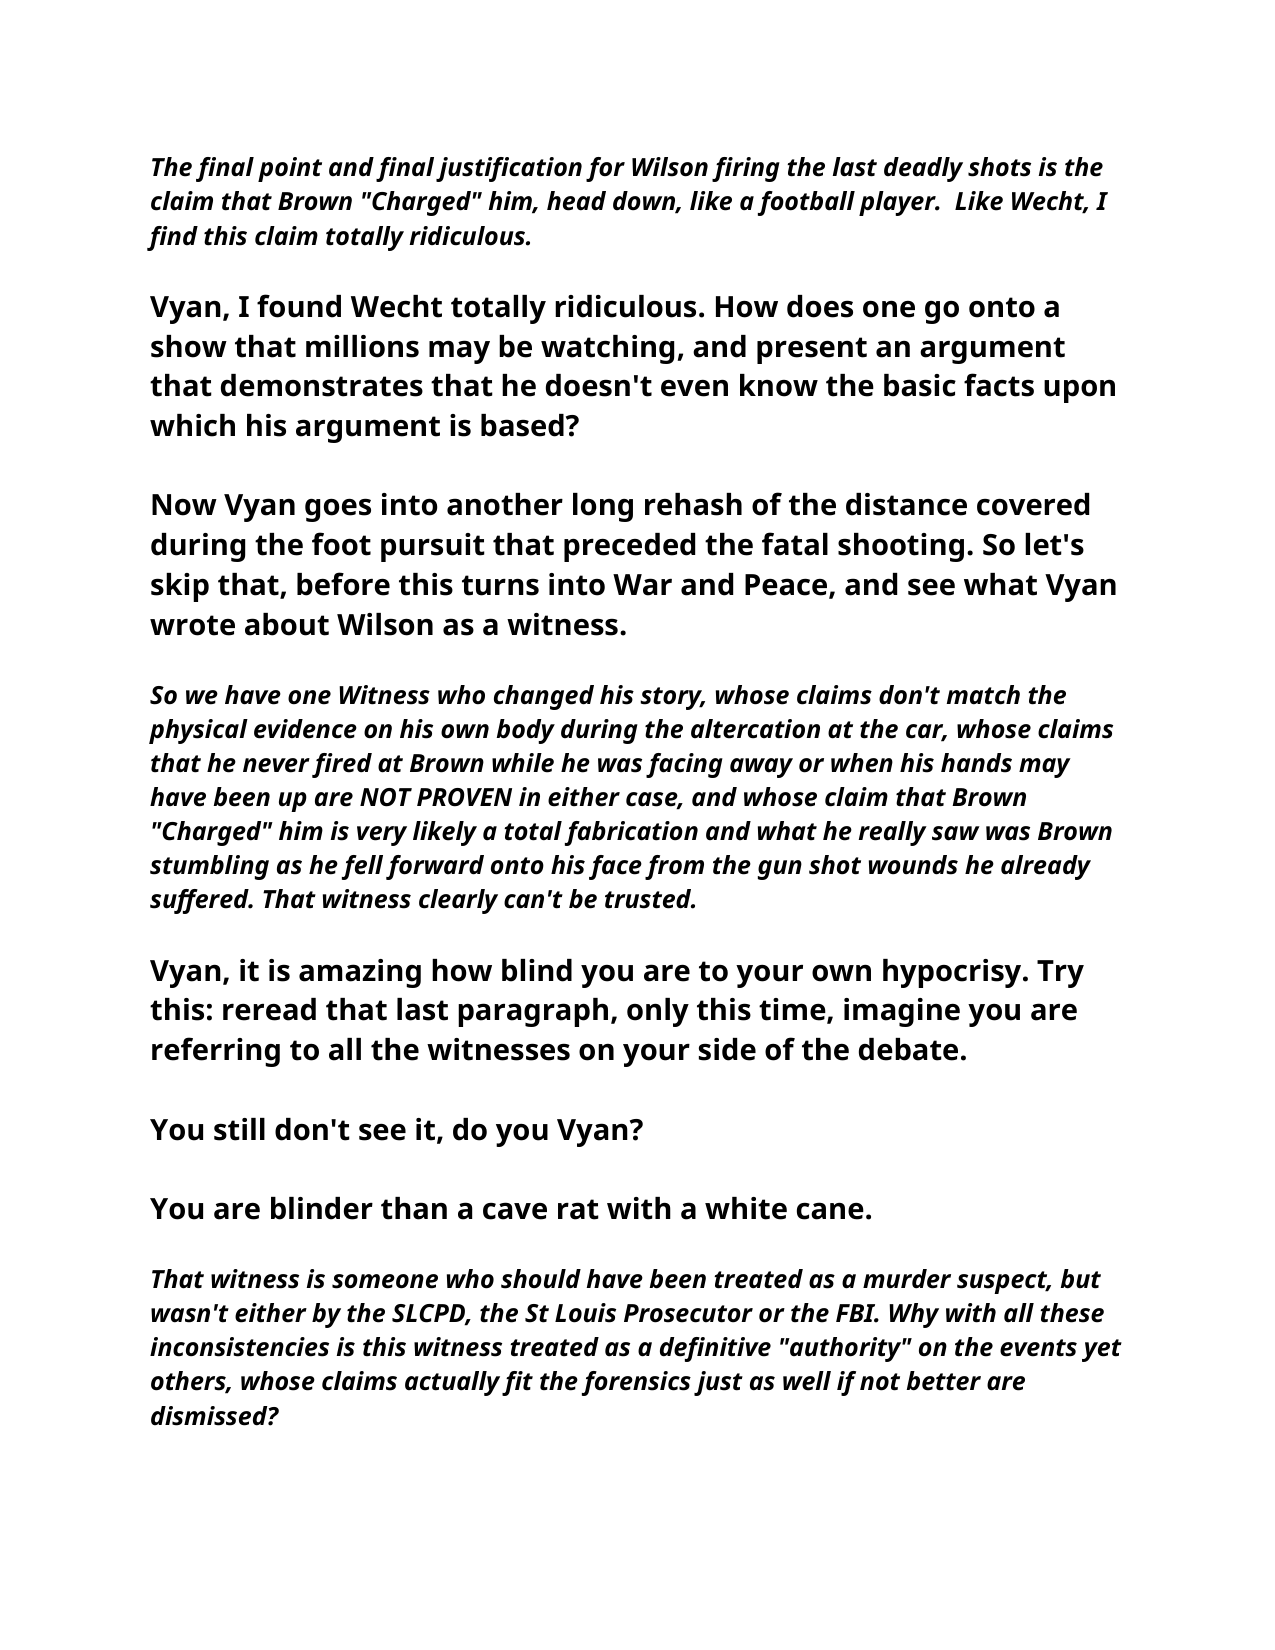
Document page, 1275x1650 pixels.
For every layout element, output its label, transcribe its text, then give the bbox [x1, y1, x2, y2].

text You still don't see it, do you Vyan? [150, 1109, 1125, 1148]
text Vyan, it is amazing how blind you are to your own hypocrisy. Try this: reread that last paragraph, only this time, imagine you are referring to all the witnesses on your side of the debate. [150, 950, 1125, 1069]
text Vyan, I found Wecht totally ridiculous. How does one go onto a show that millions may be watching, and present an argument that demonstrates that he doesn't even know the basic facts upon which his argument is based? [150, 286, 1125, 445]
text Now Vyan goes into another long rehash of the distance covered during the foot pursuit that preceded the fatal shooting. So let's skip that, before this turns into War and Peace, and see what Vyan wrote about Wilson as a witness. [150, 485, 1125, 643]
text That witness is someone who should have been treated as a murder suspect, but wasn't either by the SLCPD, the St Louis Prosecutor or the FBI. Why with all these inconsistencies is this witness treated as a definitive "authority" on the events yet others, whose claims actually fit the forensics just as well if not better are dismissed? [150, 1262, 1125, 1432]
text So we have one Witness who changed his story, whose claims don't match the physical evidence on his own body during the altercation at the car, whose claims that he never fired at Brown while he was facing away or when his hands may have been up are NOT PROVEN in either case, and whose claim that Brown "Charged" him is very likely a total fabrication and what he really saw was Brown stumbling as he fell forward onto his face from the gun shot wounds he already suffered. That witness clearly can't be trusted. [150, 677, 1125, 916]
text The final point and final justification for Wilson firing the last deadly shots is the claim that Brown "Charged" him, head down, like a football player. Like Wecht, I find this claim totally ridiculous. [150, 150, 1125, 252]
text You are blinder than a cave rat with a white cane. [150, 1188, 1125, 1228]
